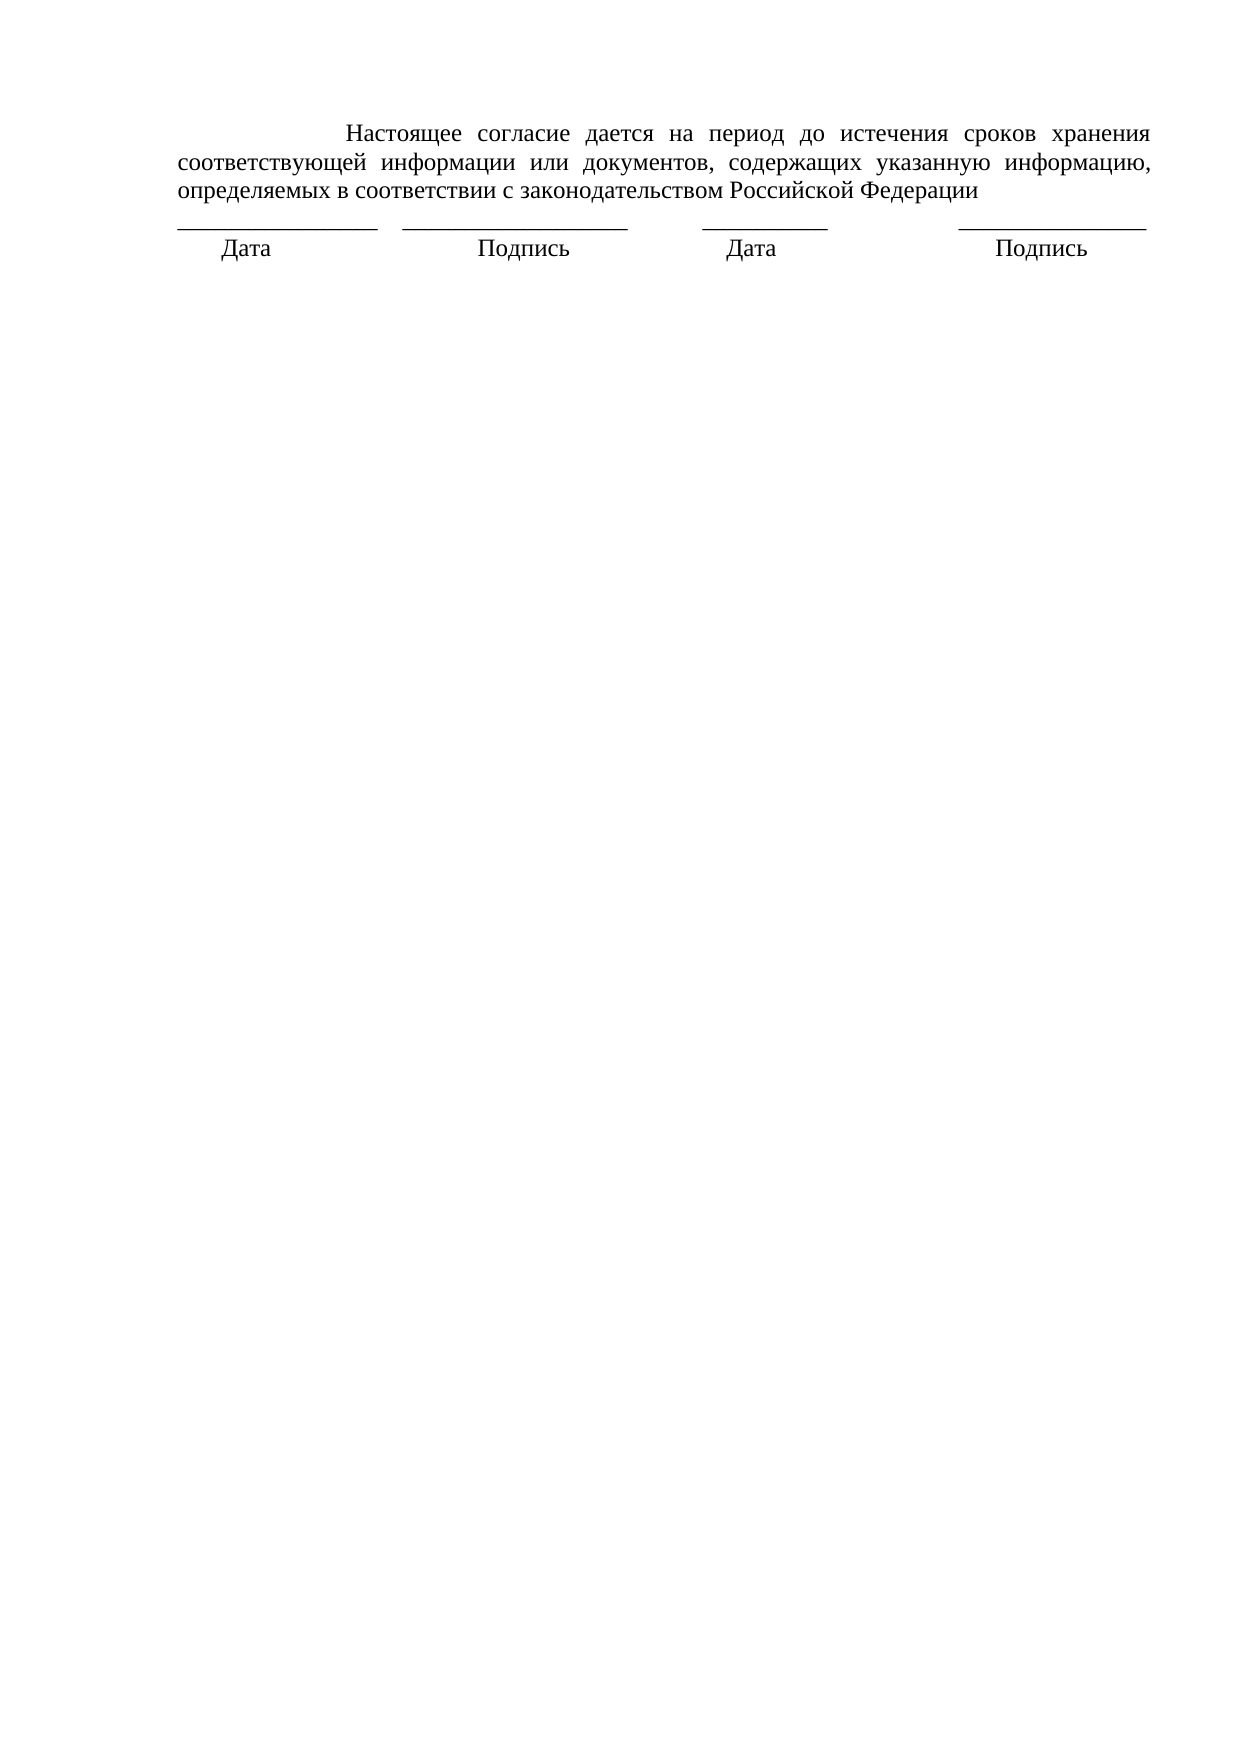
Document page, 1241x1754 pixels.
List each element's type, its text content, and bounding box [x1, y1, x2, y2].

text Настоящее согласие дается на период до истечения сроков хранения соответствующей информации или документов, содержащих указанную информацию, определяемых в соответствии с законодательством Российской Федерации [177, 118, 1152, 204]
text Дата Подпись Дата Подпись [177, 233, 1152, 262]
text ________________ __________________ __________ _______________ [177, 204, 1152, 233]
